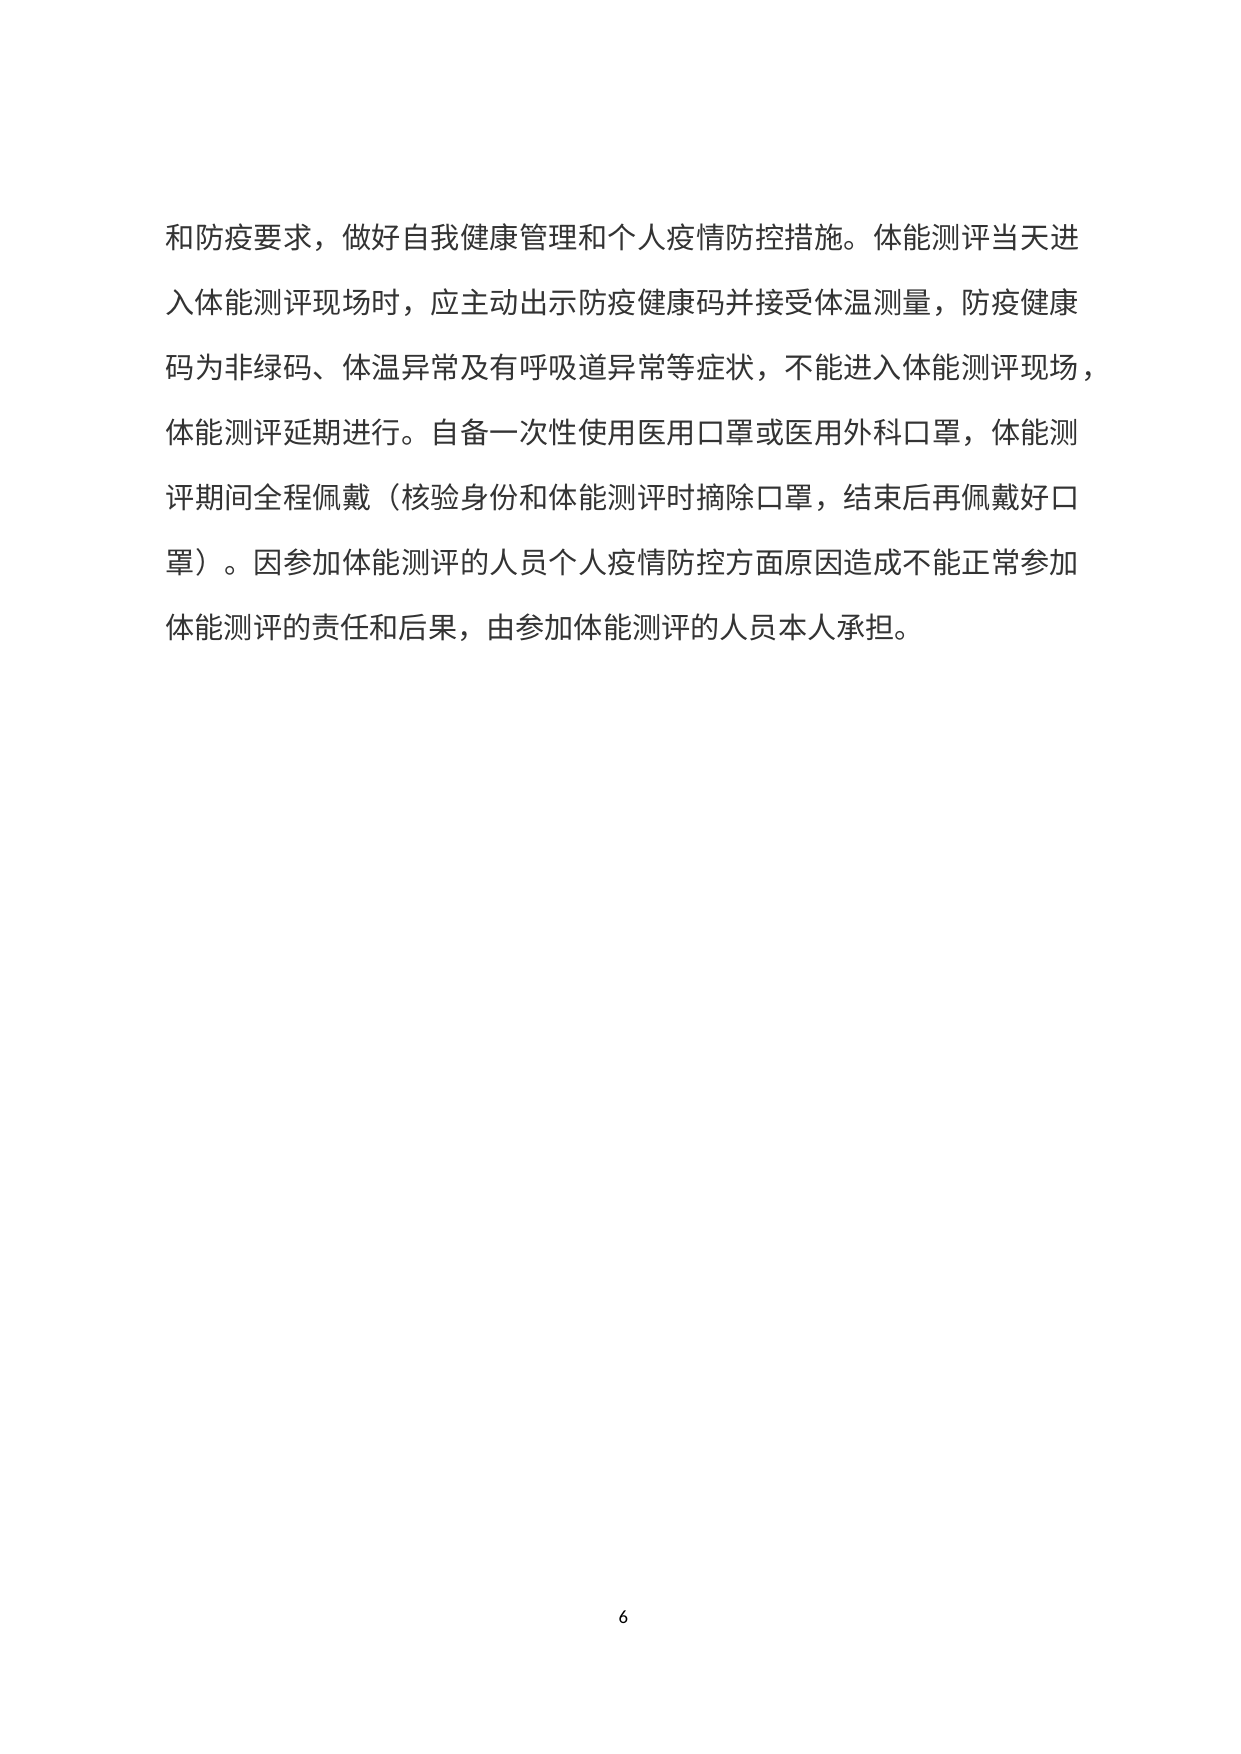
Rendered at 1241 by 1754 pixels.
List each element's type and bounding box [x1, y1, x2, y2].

text [165, 203, 1081, 658]
